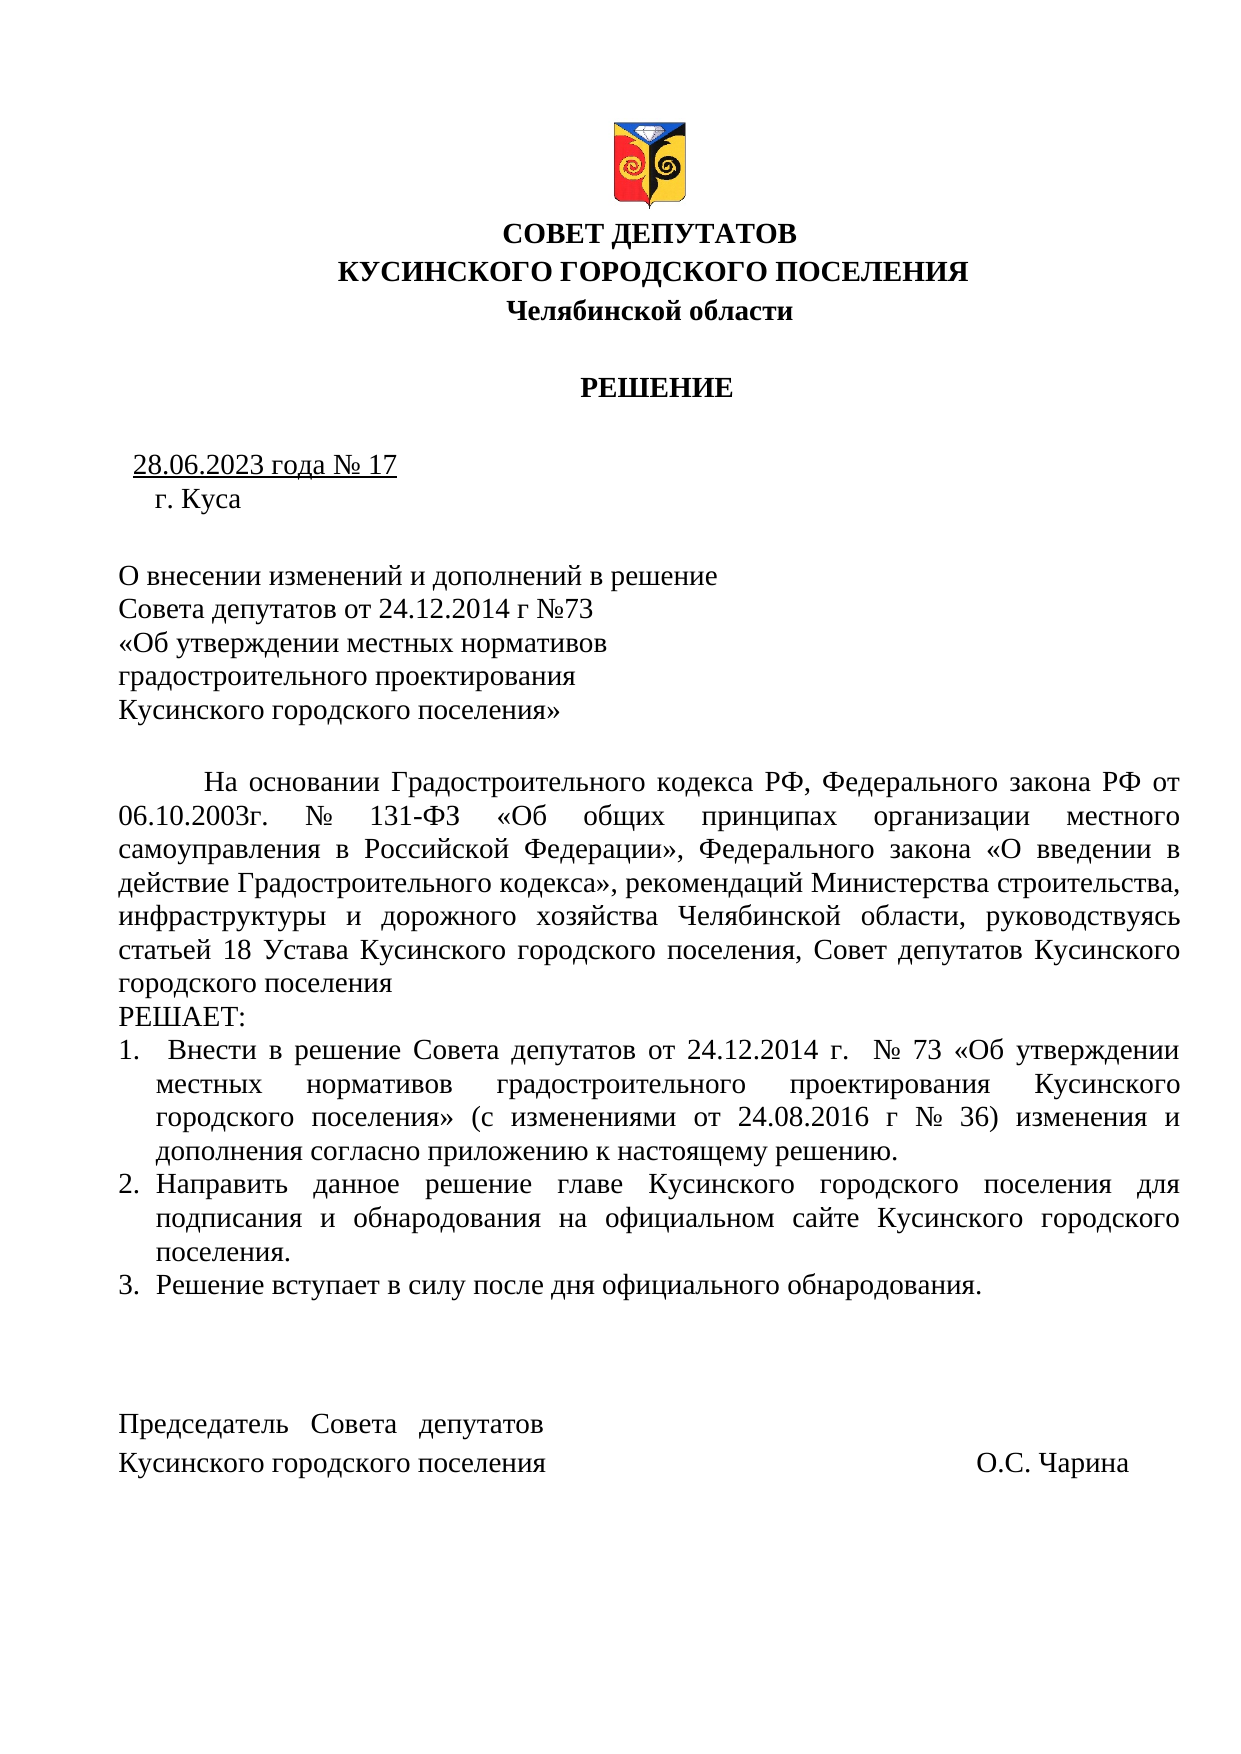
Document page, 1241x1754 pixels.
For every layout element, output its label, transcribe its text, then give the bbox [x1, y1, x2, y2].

text г. Куса [118, 481, 1181, 514]
picture [608, 118, 692, 212]
text КУСИНСКОГО ГОРОДСКОГО ПОСЕЛЕНИЯ [118, 254, 1181, 288]
text «Об утверждении местных нормативов [118, 625, 1181, 658]
text Челябинской области [118, 293, 1181, 327]
text О внесении изменений и дополнений в решение [118, 558, 1181, 591]
text Совета депутатов от 24.12.2014 г №73 [118, 591, 1181, 625]
text градостроительного проектирования [118, 658, 1181, 692]
text Председатель Совета депутатов [118, 1406, 1181, 1440]
text Кусинского городского поселения» [118, 692, 1181, 726]
text На основании Градостроительного кодекса РФ, Федерального закона РФ от 06.10.2003г. № 131-ФЗ «Об общих принципах организации местного самоуправления в Российской Федерации», Федерального закона «О введении в действие Градостроительного кодекса», рекомендаций Министерства строительства, инфраструктуры и дорожного хозяйства Челябинской области, руководствуясь статьей 18 Устава Кусинского городского поселения, Совет депутатов Кусинского городского поселения [118, 764, 1181, 999]
list Направить данное решение главе Кусинского городского поселения для подписания и обнародования на официальном сайте Кусинского городского поселения. [118, 1167, 1181, 1267]
list Внести в решение Совета депутатов от 24.12.2014 г. № 73 «Об утверждении местных нормативов градостроительного проектирования Кусинского городского поселения» (с изменениями от 24.08.2016 г № 36) изменения и дополнения согласно приложению к настоящему решению. [118, 1032, 1181, 1167]
list Решение вступает в силу после дня официального обнародования. [118, 1267, 1181, 1301]
text РЕШЕНИЕ [118, 370, 1181, 404]
text Кусинского городского поселения О.С. Чарина [118, 1445, 1181, 1478]
text СОВЕТ ДЕПУТАТОВ [118, 216, 1181, 249]
text РЕШАЕТ: [118, 999, 1181, 1032]
subtitle 28.06.2023 года № 17 [0, 447, 1181, 481]
